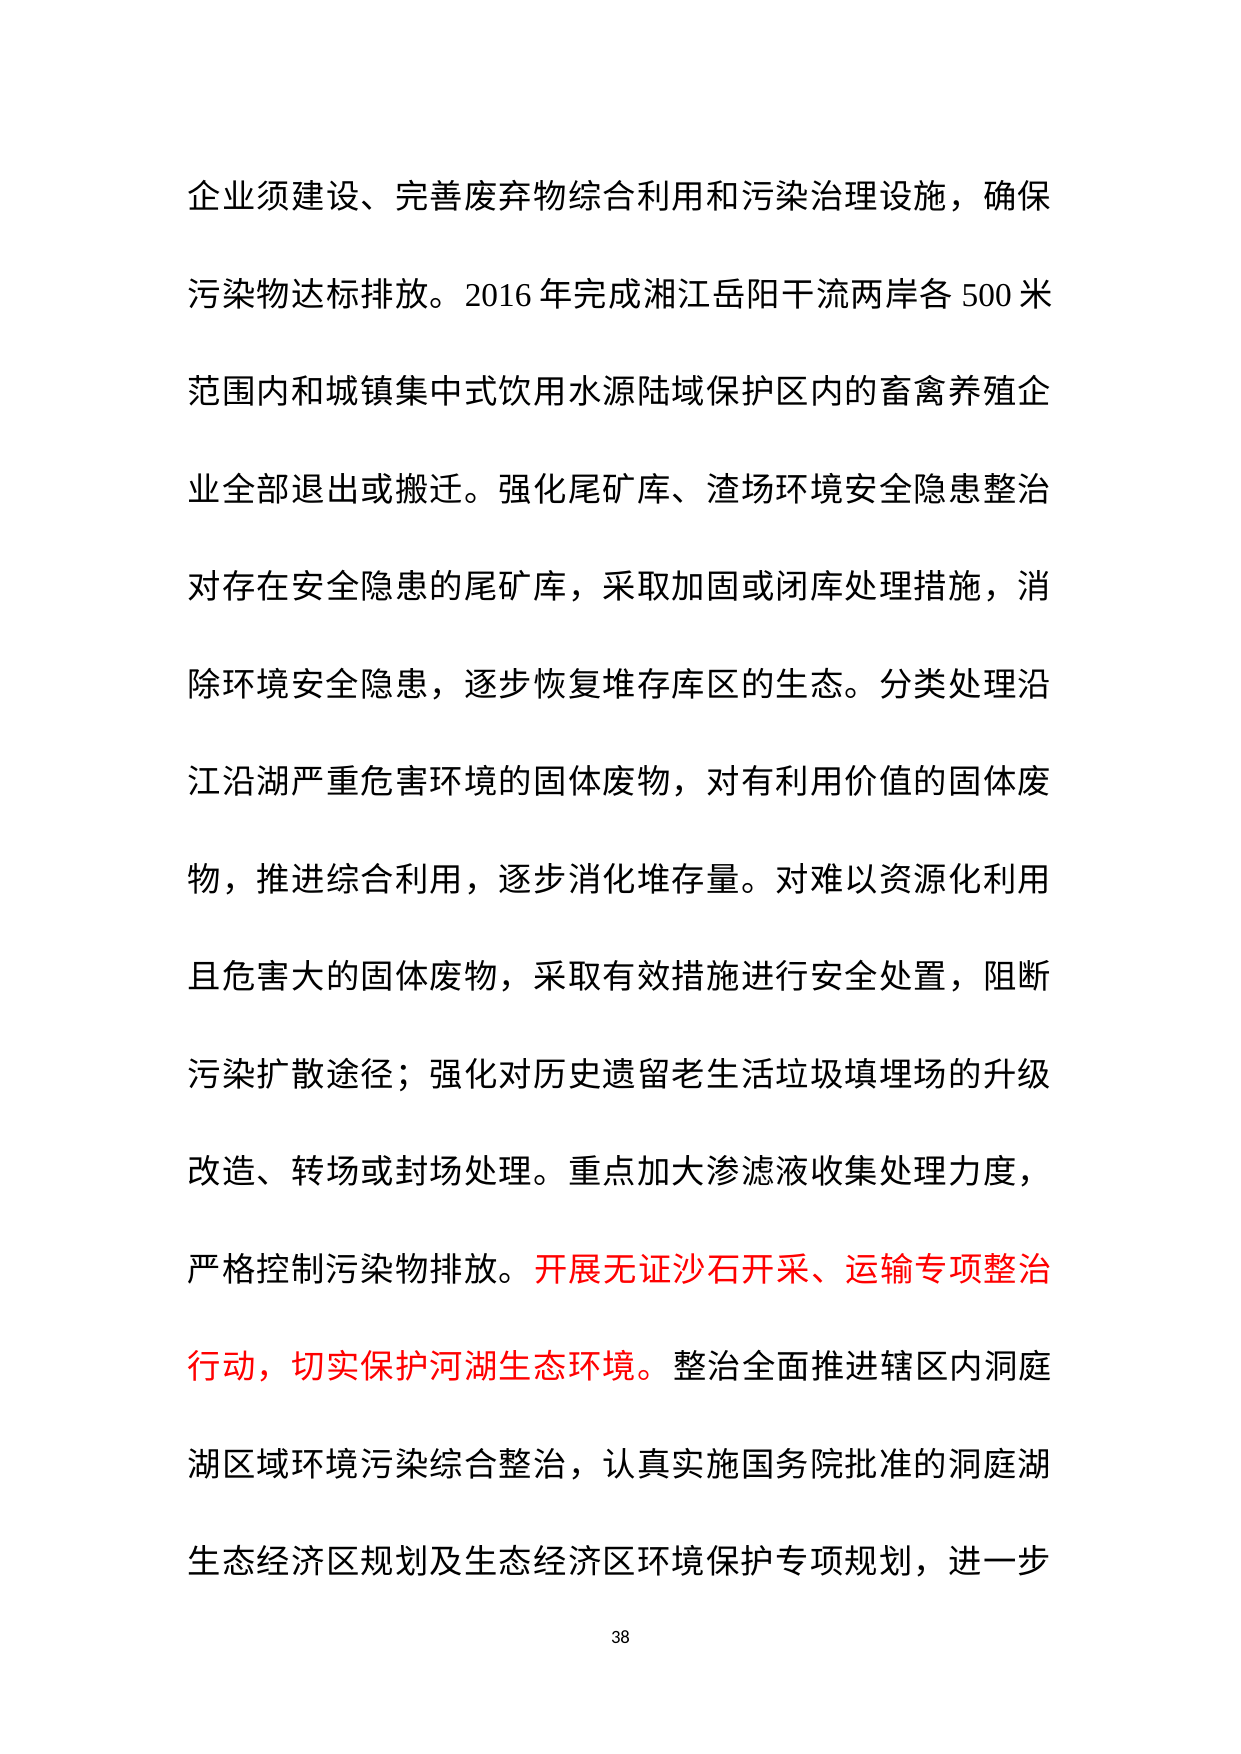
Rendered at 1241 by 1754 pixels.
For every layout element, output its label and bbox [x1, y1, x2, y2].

text [187, 162, 1053, 1592]
